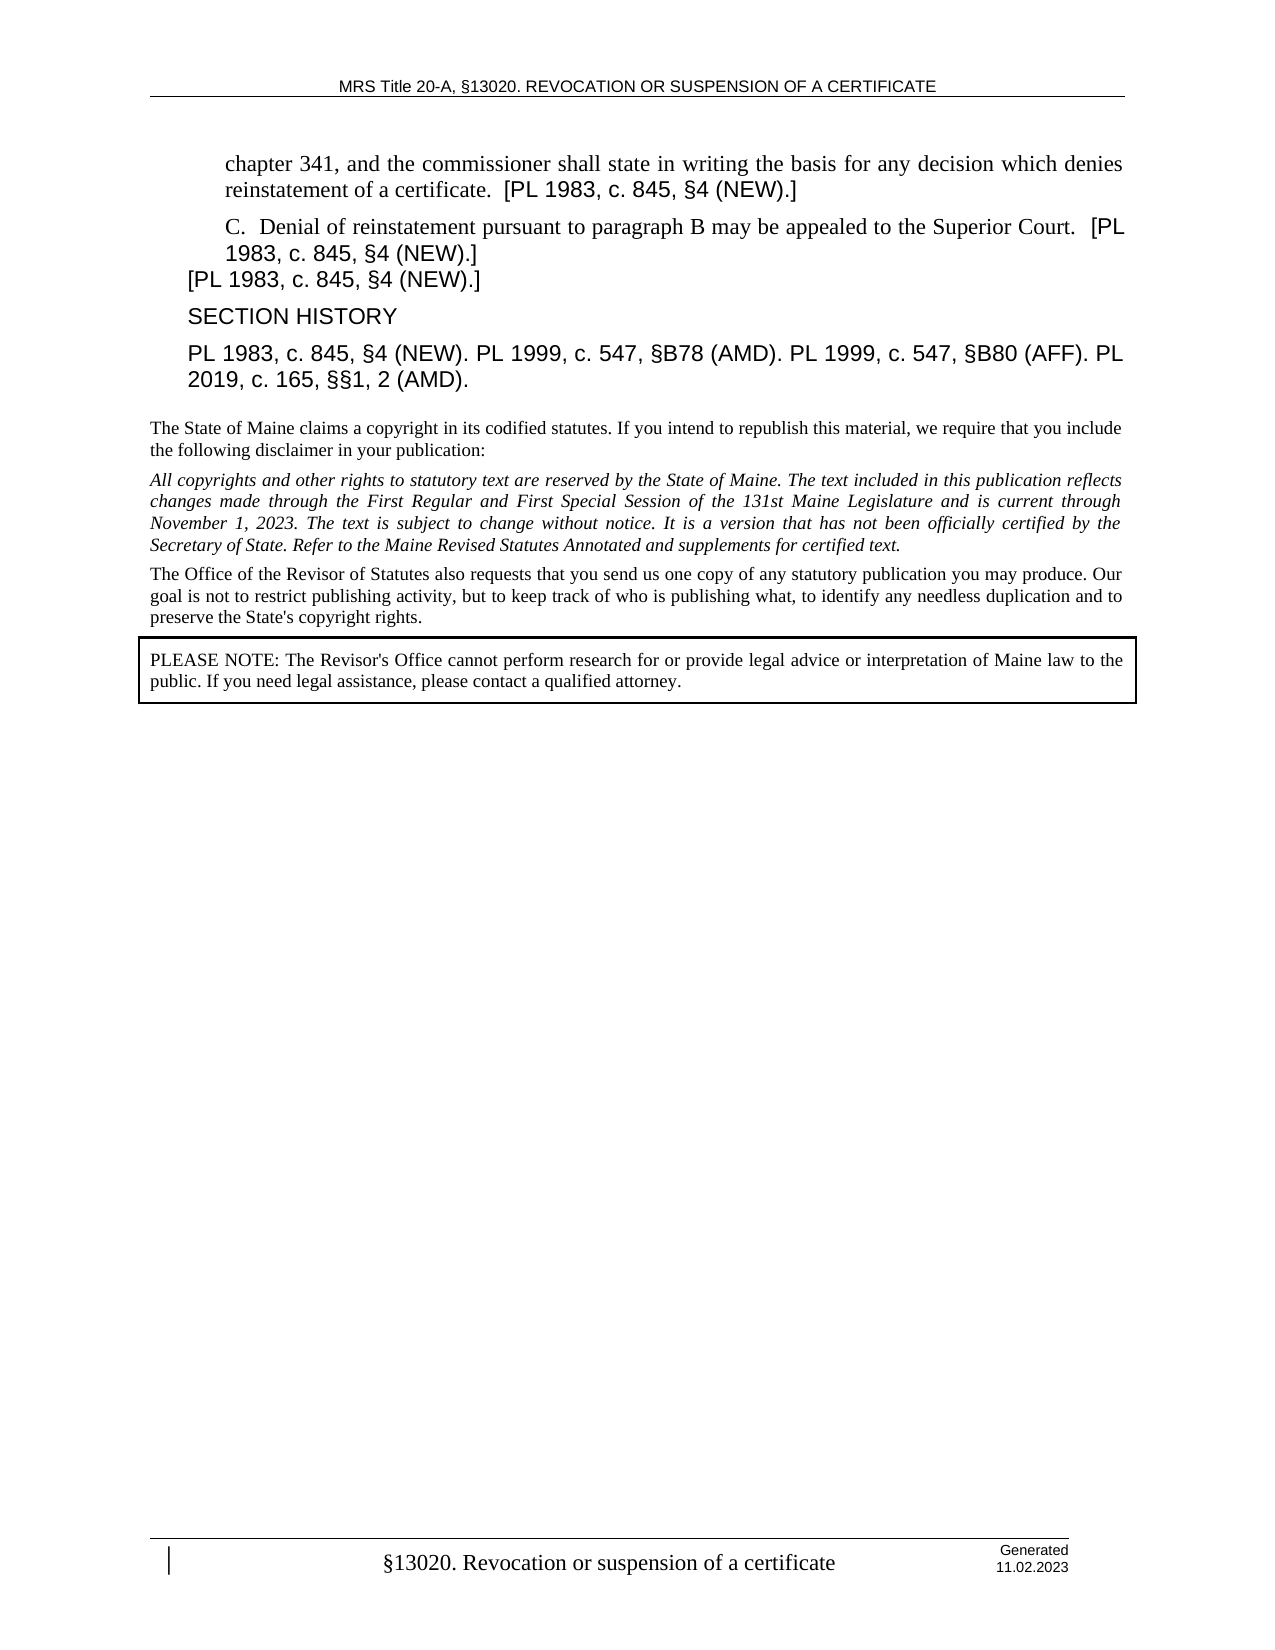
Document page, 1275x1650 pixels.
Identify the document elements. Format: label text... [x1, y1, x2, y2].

text [PL 1983, c. 845, §4 (NEW).] [187, 266, 1125, 292]
text PLEASE NOTE: The Revisor's Office cannot perform research for or provide legal advice or interpretation of Maine law to the public. If you need legal assistance, please contact a qualified attorney. [140, 639, 1135, 702]
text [225, 150, 1125, 203]
text SECTION HISTORY [187, 303, 1125, 329]
text The State of Maine claims a copyright in its codified statutes. If you intend to republish this material, we require that you include the following disclaimer in your publication: [150, 417, 1125, 460]
text The Office of the Revisor of Statutes also requests that you send us one copy of any statutory publication you may produce. Our goal is not to restrict publishing activity, but to keep track of who is publishing what, to identify any needless duplication and to preserve the State's copyright rights. [150, 563, 1125, 628]
text PL 1983, c. 845, §4 (NEW). PL 1999, c. 547, §B78 (AMD). PL 1999, c. 547, §B80 (AFF). PL 2019, c. 165, §§1, 2 (AMD). [187, 339, 1125, 392]
text C. Denial of reinstatement pursuant to paragraph B may be appealed to the Superior Court. [PL 1983, c. 845, §4 (NEW).] [225, 213, 1125, 266]
text All copyrights and other rights to statutory text are reserved by the State of Maine. The text included in this publication reflects changes made through the First Regular and First Special Session of the 131st Maine Legislature and is current through November 1, 2023 . The text is subject to change without notice. It is a version that has not been officially certified by the Secretary of State. Refer to the Maine Revised Statutes Annotated and supplements for certified text. [150, 469, 1125, 555]
